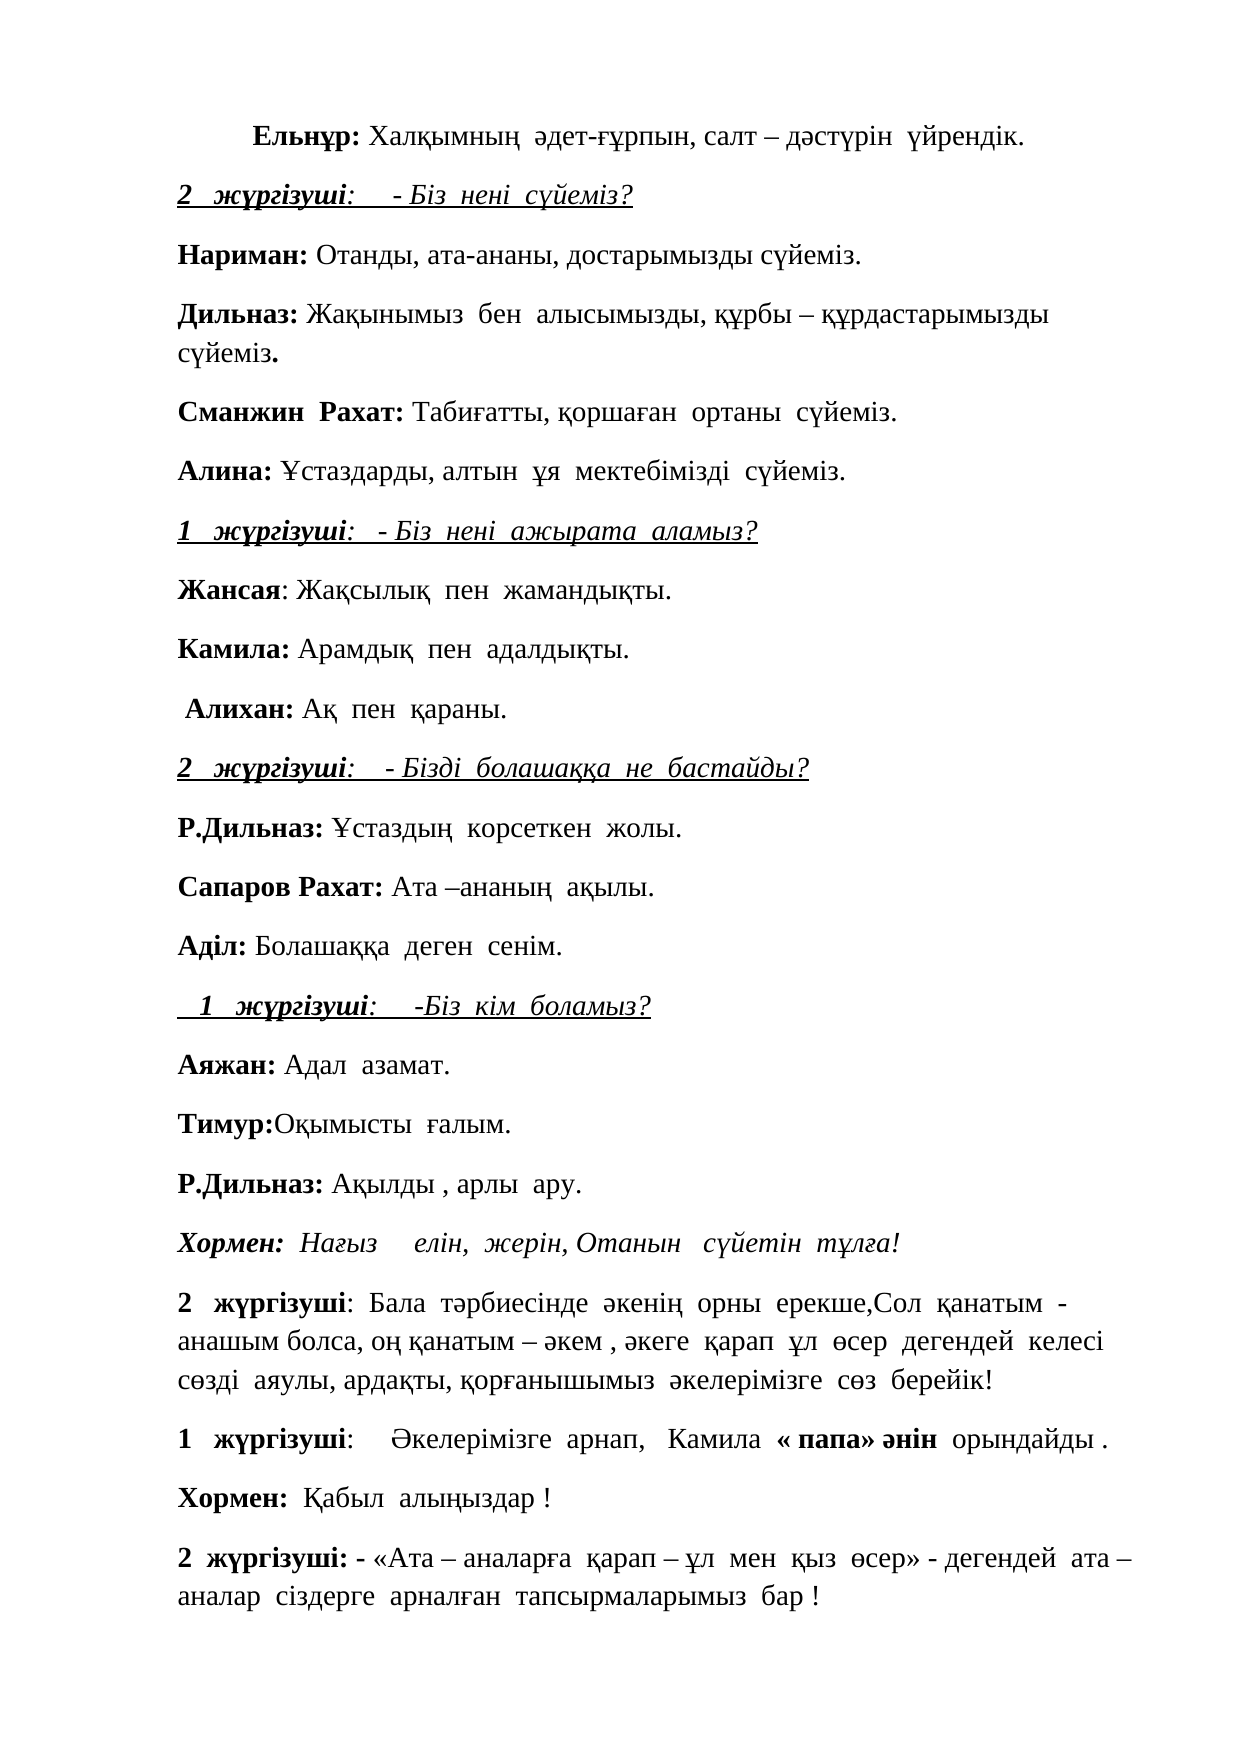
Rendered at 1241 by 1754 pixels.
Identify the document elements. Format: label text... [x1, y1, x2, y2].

text Р.Дильназ: Ақылды , арлы ару. [177, 1166, 1152, 1199]
text Хормен: Қабыл алыңыздар ! [177, 1481, 1152, 1514]
text 2 жүргізуші: - Біз нені сүйеміз? [177, 177, 1152, 211]
text Ельнұр: Халқымның әдет-ғұрпын, салт – дәстүрін үйрендік. [252, 118, 1152, 152]
text 2 жүргізуші: - Бізді болашаққа не бастайды? [177, 750, 1152, 784]
text Жансая: Жақсылық пен жамандықты. [177, 572, 1152, 606]
text 2 жүргізуші: Бала тәрбиесінде әкенің орны ерекше,Сол қанатым - анашым болса, оң қанатым – әкем , әкеге қарап ұл өсер дегендей келесі сөзді аяулы, ардақты, қорғанышымыз әкелерімізге сөз берейік! [177, 1285, 1152, 1395]
text 1 жүргізуші: - Біз нені ажырата аламыз? [177, 513, 1152, 546]
text Сманжин Рахат: Табиғатты, қоршаған ортаны сүйеміз. [177, 394, 1152, 428]
text 1 жүргізуші: -Біз кім боламыз? [177, 988, 1152, 1021]
text Алихан: Ақ пен қараны. [177, 691, 1152, 724]
text Сапаров Рахат: Ата –ананың ақылы. [177, 869, 1152, 903]
text Алина: Ұстаздарды, алтын ұя мектебімізді сүйеміз. [177, 453, 1152, 487]
text Аяжан: Адал азамат. [177, 1047, 1152, 1081]
text Нариман: Отанды, ата-ананы, достарымызды сүйеміз. [177, 237, 1152, 270]
text Камила: Арамдық пен адалдықты. [177, 632, 1152, 665]
text Тимур:Оқымысты ғалым. [177, 1107, 1152, 1140]
text 2 жүргізуші: - «Ата – аналарға қарап – ұл мен қыз өсер» - дегендей ата – аналар сіздерге арналған тапсырмаларымыз бар ! [177, 1540, 1152, 1612]
text 1 жүргізуші: Әкелерімізге арнап, Камила « папа» әнін орындайды . [177, 1421, 1152, 1455]
text Аділ: Болашаққа деген сенім. [177, 928, 1152, 962]
text Хормен: Нағыз елін, жерін, Отанын сүйетін тұлға! [177, 1225, 1152, 1259]
text Дильназ: Жақынымыз бен алысымызды, құрбы – құрдастарымызды сүйеміз. [177, 296, 1152, 368]
text Р.Дильназ: Ұстаздың корсеткен жолы. [177, 810, 1152, 843]
